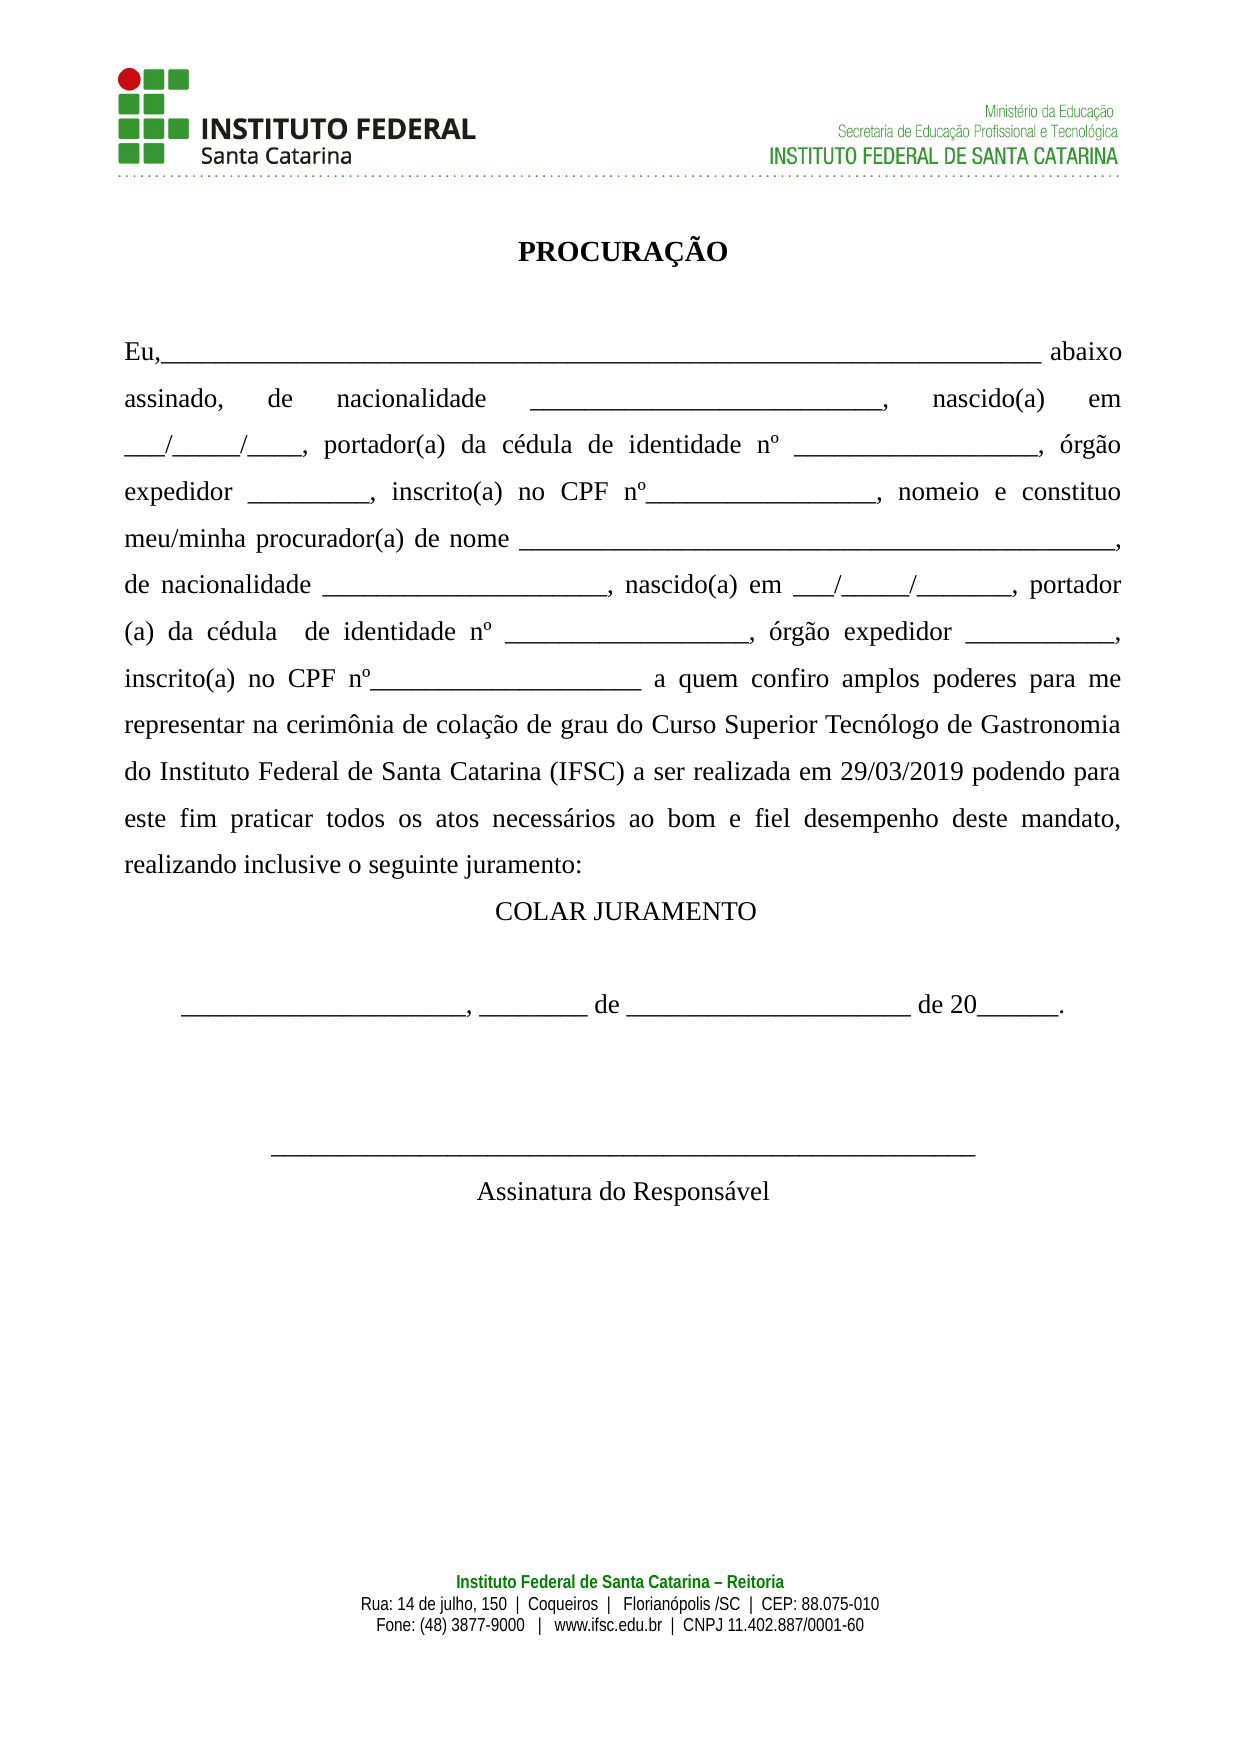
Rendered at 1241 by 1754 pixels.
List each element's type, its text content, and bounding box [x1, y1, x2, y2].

text _____________________, ________ de _____________________ de 20______. [124, 988, 1122, 1019]
text ____________________________________________________ Assinatura do Responsável [124, 1128, 1122, 1206]
text PROCURAÇÃO [124, 234, 1122, 268]
text Eu,_________________________________________________________________ abaixo assinado, de nacionalidade __________________________, nascido(a) em ___/_____/____, portador(a) da cédula de identidade nº __________________, órgão expedidor _________, inscrito(a) no CPF nº_________________, nomeio e constituo meu/minha procurador(a) de nome ____________________________________________, de nacionalidade _____________________, nascido(a) em ___/_____/_______, portador (a) da cédula de identidade nº __________________, órgão expedidor ___________, inscrito(a) no CPF nº____________________ a quem confiro amplos poderes para me representar na cerimônia de colação de grau do Curso Superior Tecnólogo de Gastronomia do Instituto Federal de Santa Catarina (IFSC) a ser realizada em 29/03/2019 podendo para este fim praticar todos os atos necessários ao bom e fiel desempenho deste mandato, realizando inclusive o seguinte juramento: [124, 335, 1122, 879]
text COLAR JURAMENTO [183, 895, 1069, 926]
picture [118, 68, 1123, 177]
